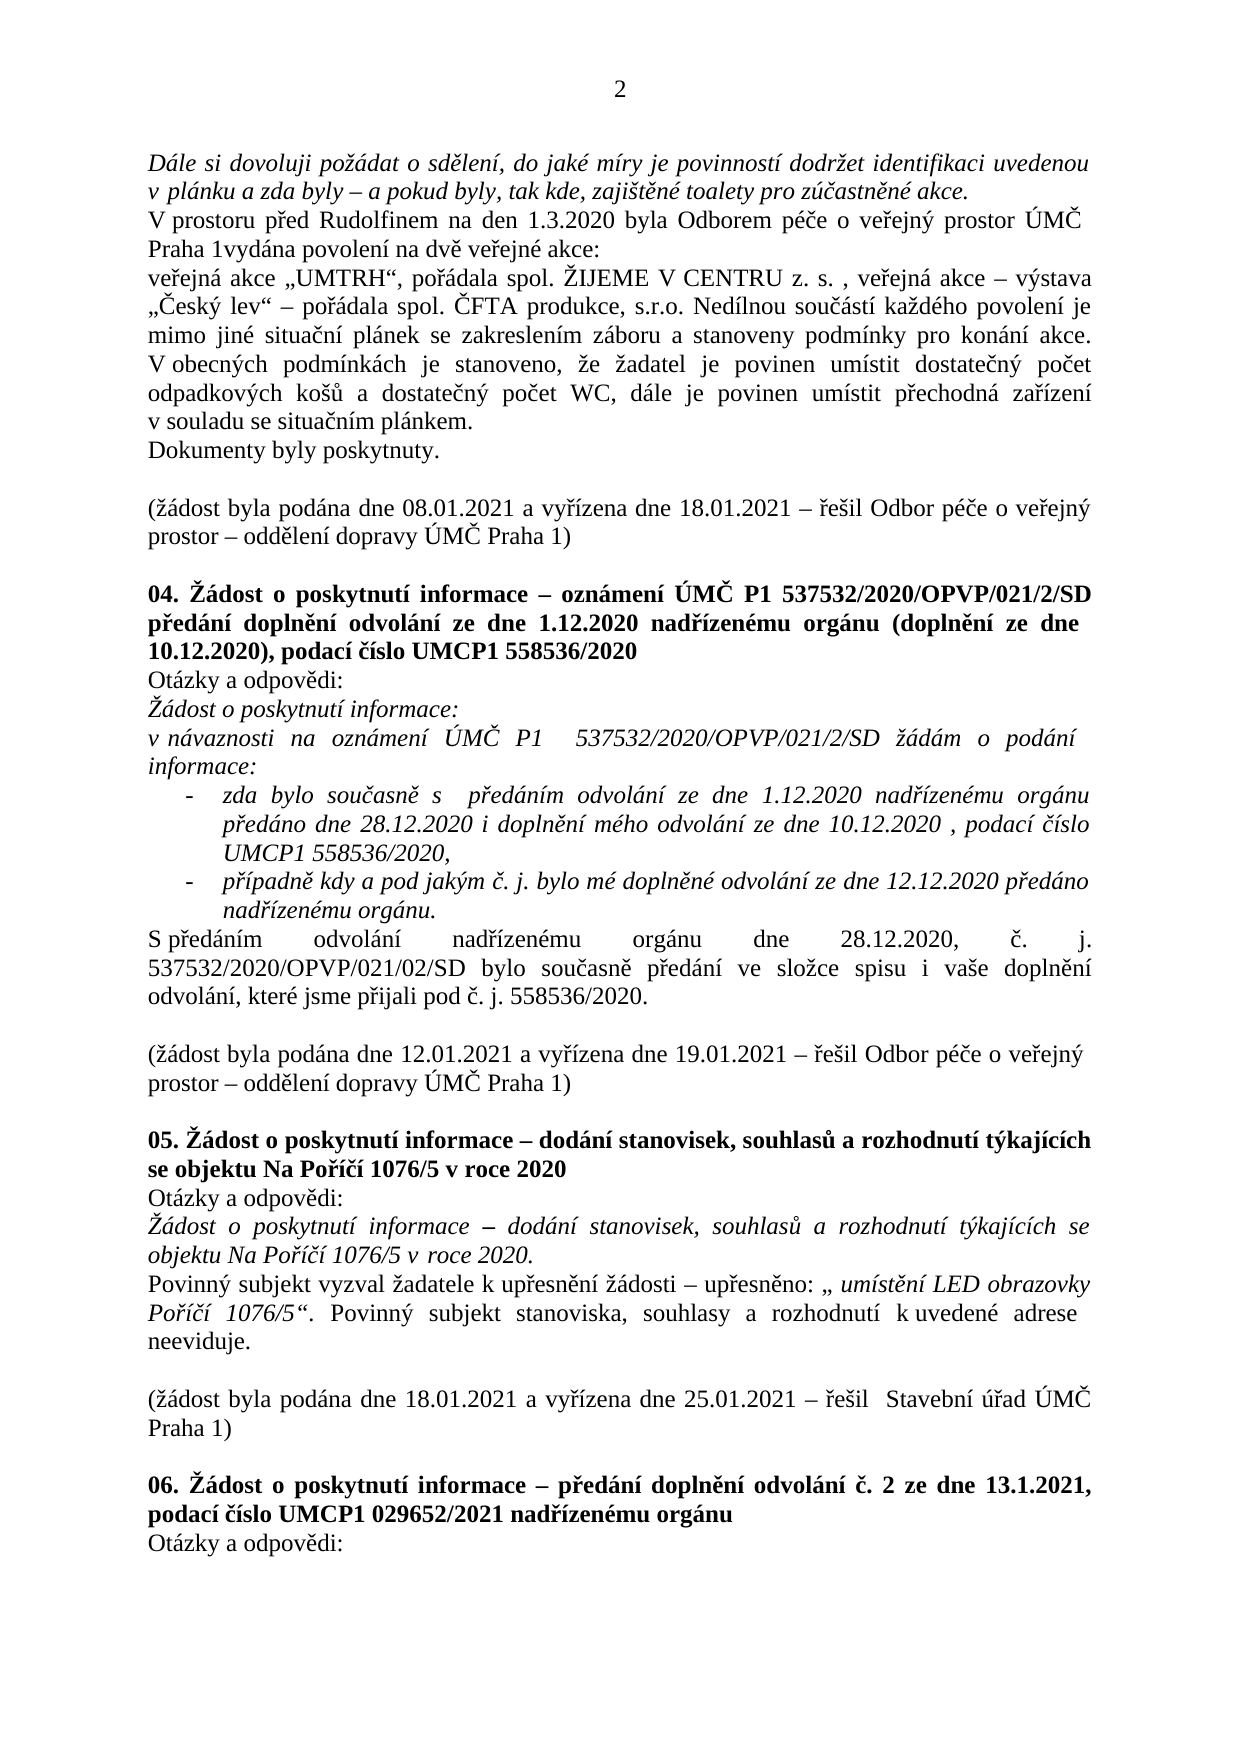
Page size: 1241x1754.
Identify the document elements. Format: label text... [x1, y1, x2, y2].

text V prostoru před Rudolfinem na den 1.3.2020 byla Odborem péče o veřejný prostor ÚMČ Praha 1vydána povolení na dvě veřejné akce: [148, 205, 1093, 263]
text v návaznosti na oznámení ÚMČ P1 537532/2020/OPVP/021/2/SD žádám o podání informace: [148, 723, 1093, 780]
text veřejná akce „UMTRH“, pořádala spol. ŽIJEME V CENTRU z. s. , veřejná akce – výstava „Český lev“ – pořádala spol. ČFTA produkce, s.r.o. Nedílnou součástí každého povolení je mimo jiné situační plánek se zakreslením záboru a stanoveny podmínky pro konání akce. V obecných podmínkách je stanoveno, že žadatel je povinen umístit dostatečný počet odpadkových košů a dostatečný počet WC, dále je povinen umístit přechodná zařízení v souladu se situačním plánkem. [148, 263, 1093, 435]
text Otázky a odpovědi: [148, 665, 1093, 694]
text (žádost byla podána dne 18.01.2021 a vyřízena dne 25.01.2021 – řešil Stavební úřad ÚMČ Praha 1) [148, 1384, 1093, 1441]
text Otázky a odpovědi: [148, 1183, 1093, 1211]
text (žádost byla podána dne 12.01.2021 a vyřízena dne 19.01.2021 – řešil Odbor péče o veřejný prostor – oddělení dopravy ÚMČ Praha 1) [148, 1039, 1093, 1096]
text 06. Žádost o poskytnutí informace – předání doplnění odvolání č. 2 ze dne 13.1.2021, podací číslo UMCP1 029652/2021 nadřízenému orgánu [148, 1470, 1093, 1528]
text Žádost o poskytnutí informace: [148, 694, 1093, 723]
list případně kdy a pod jakým č. j. bylo mé doplněné odvolání ze dne 12.12.2020 předáno nadřízenému orgánu. [185, 866, 1093, 924]
text Žádost o poskytnutí informace – dodání stanovisek, souhlasů a rozhodnutí týkajících se objektu Na Poříčí 1076/5 v roce 2020. [148, 1211, 1093, 1269]
text 05. Žádost o poskytnutí informace – dodání stanovisek, souhlasů a rozhodnutí týkajících se objektu Na Poříčí 1076/5 v roce 2020 [148, 1125, 1093, 1183]
text Otázky a odpovědi: [148, 1528, 1093, 1556]
text Dokumenty byly poskytnuty. [148, 435, 1093, 464]
text Dále si dovoluji požádat o sdělení, do jaké míry je povinností dodržet identifikaci uvedenou v plánku a zda byly – a pokud byly, tak kde, zajištěné toalety pro zúčastněné akce. [148, 148, 1093, 205]
text Povinný subjekt vyzval žadatele k upřesnění žádosti – upřesněno: „ umístění LED obrazovky Poříčí 1076/5“. Povinný subjekt stanoviska, souhlasy a rozhodnutí k uvedené adrese neeviduje. [148, 1269, 1093, 1355]
text S předáním odvolání nadřízenému orgánu dne 28.12.2020, č. j. 537532/2020/OPVP/021/02/SD bylo současně předání ve složce spisu i vaše doplnění odvolání, které jsme přijali pod č. j. 558536/2020. [148, 924, 1093, 1010]
text 04. Žádost o poskytnutí informace – oznámení ÚMČ P1 537532/2020/OPVP/021/2/SD předání doplnění odvolání ze dne 1.12.2020 nadřízenému orgánu (doplnění ze dne 10.12.2020), podací číslo UMCP1 558536/2020 [148, 579, 1093, 665]
text (žádost byla podána dne 08.01.2021 a vyřízena dne 18.01.2021 – řešil Odbor péče o veřejný prostor – oddělení dopravy ÚMČ Praha 1) [148, 493, 1093, 550]
list zda bylo současně s předáním odvolání ze dne 1.12.2020 nadřízenému orgánu předáno dne 28.12.2020 i doplnění mého odvolání ze dne 10.12.2020 , podací číslo UMCP1 558536/2020, [185, 780, 1093, 866]
